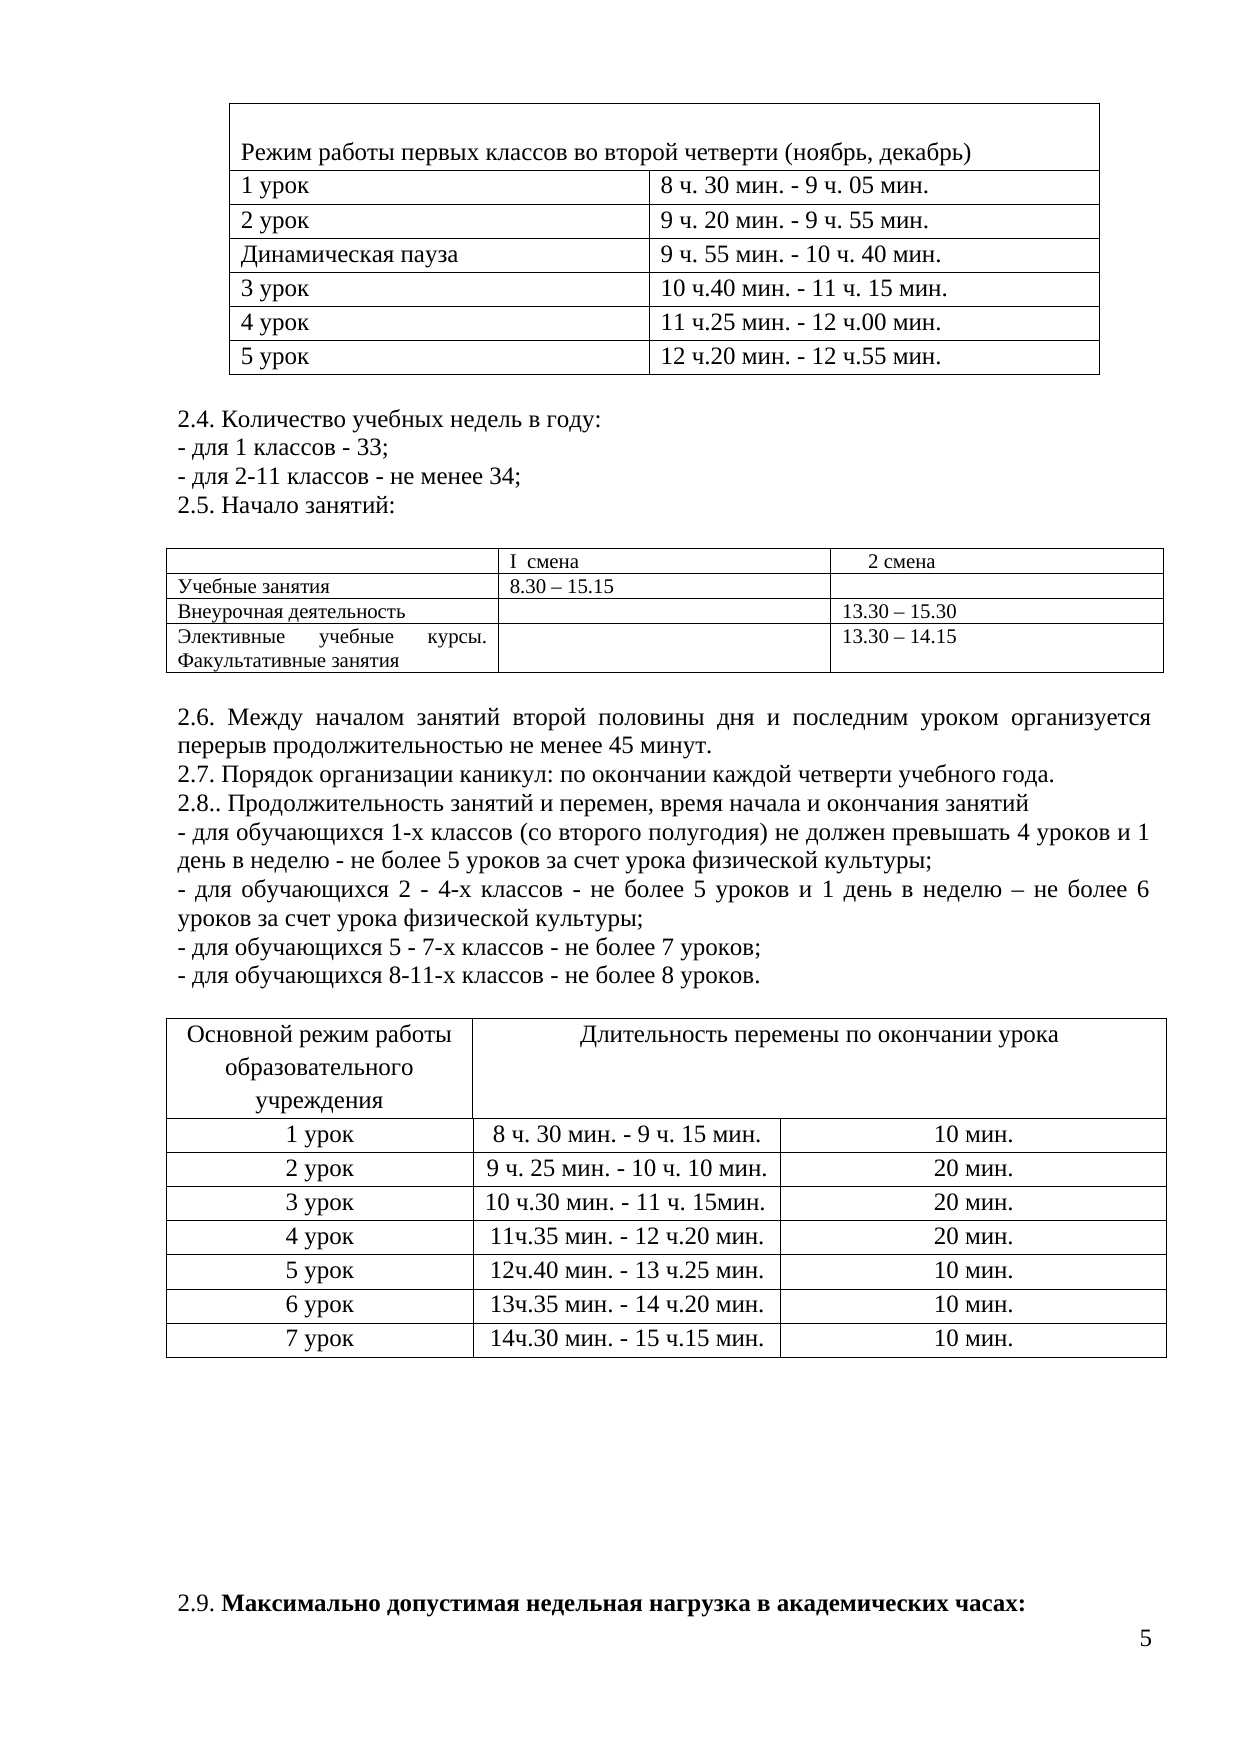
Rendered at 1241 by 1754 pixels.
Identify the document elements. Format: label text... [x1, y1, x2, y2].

table_cell Внеурочная деятельность [167, 599, 498, 623]
table_cell [499, 624, 830, 672]
table_cell 3 урок [167, 1187, 473, 1220]
table_cell 10 ч.30 мин. - 11 ч. 15мин. [474, 1187, 780, 1220]
text 2.7. Порядок организации каникул: по окончании каждой четверти учебного года. [177, 759, 1152, 788]
table_cell 11ч.35 мин. - 12 ч.20 мин. [474, 1221, 780, 1254]
table_cell 6 урок [167, 1290, 473, 1322]
table_cell 10 ч.40 мин. - 11 ч. 15 мин. [650, 273, 1099, 306]
text - для обучающихся 8-11-х классов - не более 8 уроков. [177, 961, 1152, 989]
text 2.8.. Продолжительность занятий и перемен, время начала и окончания занятий [177, 788, 1152, 817]
table_cell 11 ч.25 мин. - 12 ч.00 мин. [650, 307, 1099, 340]
text - для 1 классов - 33; [177, 432, 1152, 461]
table_cell 8.30 – 15.15 [499, 574, 830, 598]
table_cell [499, 599, 830, 623]
table_cell 1 урок [167, 1119, 473, 1152]
text 2.6. Между началом занятий второй половины дня и последним уроком организуется перерыв продолжительностью не менее 45 минут. [177, 702, 1152, 759]
table_cell 7 урок [167, 1324, 473, 1357]
table_cell 14ч.30 мин. - 15 ч.15 мин. [474, 1324, 780, 1357]
table_cell 10 мин. [781, 1324, 1166, 1357]
table_cell 5 урок [167, 1255, 473, 1288]
table_cell 10 мин. [781, 1119, 1166, 1152]
table_cell 2 урок [167, 1153, 473, 1186]
table_cell 12ч.40 мин. - 13 ч.25 мин. [474, 1255, 780, 1288]
table_cell 9 ч. 55 мин. - 10 ч. 40 мин. [650, 239, 1099, 272]
table_cell 12 ч.20 мин. - 12 ч.55 мин. [650, 341, 1099, 374]
table_cell Динамическая пауза [230, 239, 649, 272]
table_header I смена [499, 549, 830, 573]
table_header Длительность перемены по окончании урока [473, 1019, 1166, 1118]
table_cell 10 мин. [781, 1290, 1166, 1322]
text - для обучающихся 5 - 7-х классов - не более 7 уроков; [177, 932, 1152, 961]
text 2.4. Количество учебных недель в году: [177, 404, 1152, 432]
table_cell 5 урок [230, 341, 649, 374]
table_cell 20 мин. [781, 1221, 1166, 1254]
table_cell Учебные занятия [167, 574, 498, 598]
table_cell Режим работы первых классов во второй четверти (ноябрь, декабрь) [230, 104, 1099, 169]
text - для 2-11 классов - не менее 34; [177, 461, 1152, 490]
text - для обучающихся 1-х классов (со второго полугодия) не должен превышать 4 уроков и 1 день в неделю - не более 5 уроков за счет урока физической культуры; [177, 817, 1152, 874]
table_cell 13.30 – 15.30 [831, 599, 1163, 623]
table_cell 8 ч. 30 мин. - 9 ч. 15 мин. [474, 1119, 780, 1152]
table_cell 13ч.35 мин. - 14 ч.20 мин. [474, 1290, 780, 1322]
table_cell 3 урок [230, 273, 649, 306]
text 2.9. Максимально допустимая недельная нагрузка в академических часах: [177, 1588, 1152, 1616]
table_cell 9 ч. 25 мин. - 10 ч. 10 мин. [474, 1153, 780, 1186]
table_cell 10 мин. [781, 1255, 1166, 1288]
text - для обучающихся 2 - 4-х классов - не более 5 уроков и 1 день в неделю – не более 6 уроков за счет урока физической культуры; [177, 874, 1152, 932]
table_cell Элективные учебные курсы. Факультативные занятия [167, 624, 498, 672]
table_cell 2 урок [230, 205, 649, 238]
table_cell 8 ч. 30 мин. - 9 ч. 05 мин. [650, 171, 1099, 204]
table_header 2 смена [831, 549, 1163, 573]
table_cell 4 урок [167, 1221, 473, 1254]
table_cell 20 мин. [781, 1187, 1166, 1220]
table_header [167, 549, 498, 573]
table_cell 13.30 – 14.15 [831, 624, 1163, 672]
table_cell 20 мин. [781, 1153, 1166, 1186]
table_cell 9 ч. 20 мин. - 9 ч. 55 мин. [650, 205, 1099, 238]
table_cell 1 урок [230, 171, 649, 204]
table_header Основной режим работы образовательного учреждения [167, 1019, 472, 1118]
table_cell [831, 574, 1163, 598]
table_cell 4 урок [230, 307, 649, 340]
text 2.5. Начало занятий: [177, 490, 1152, 519]
